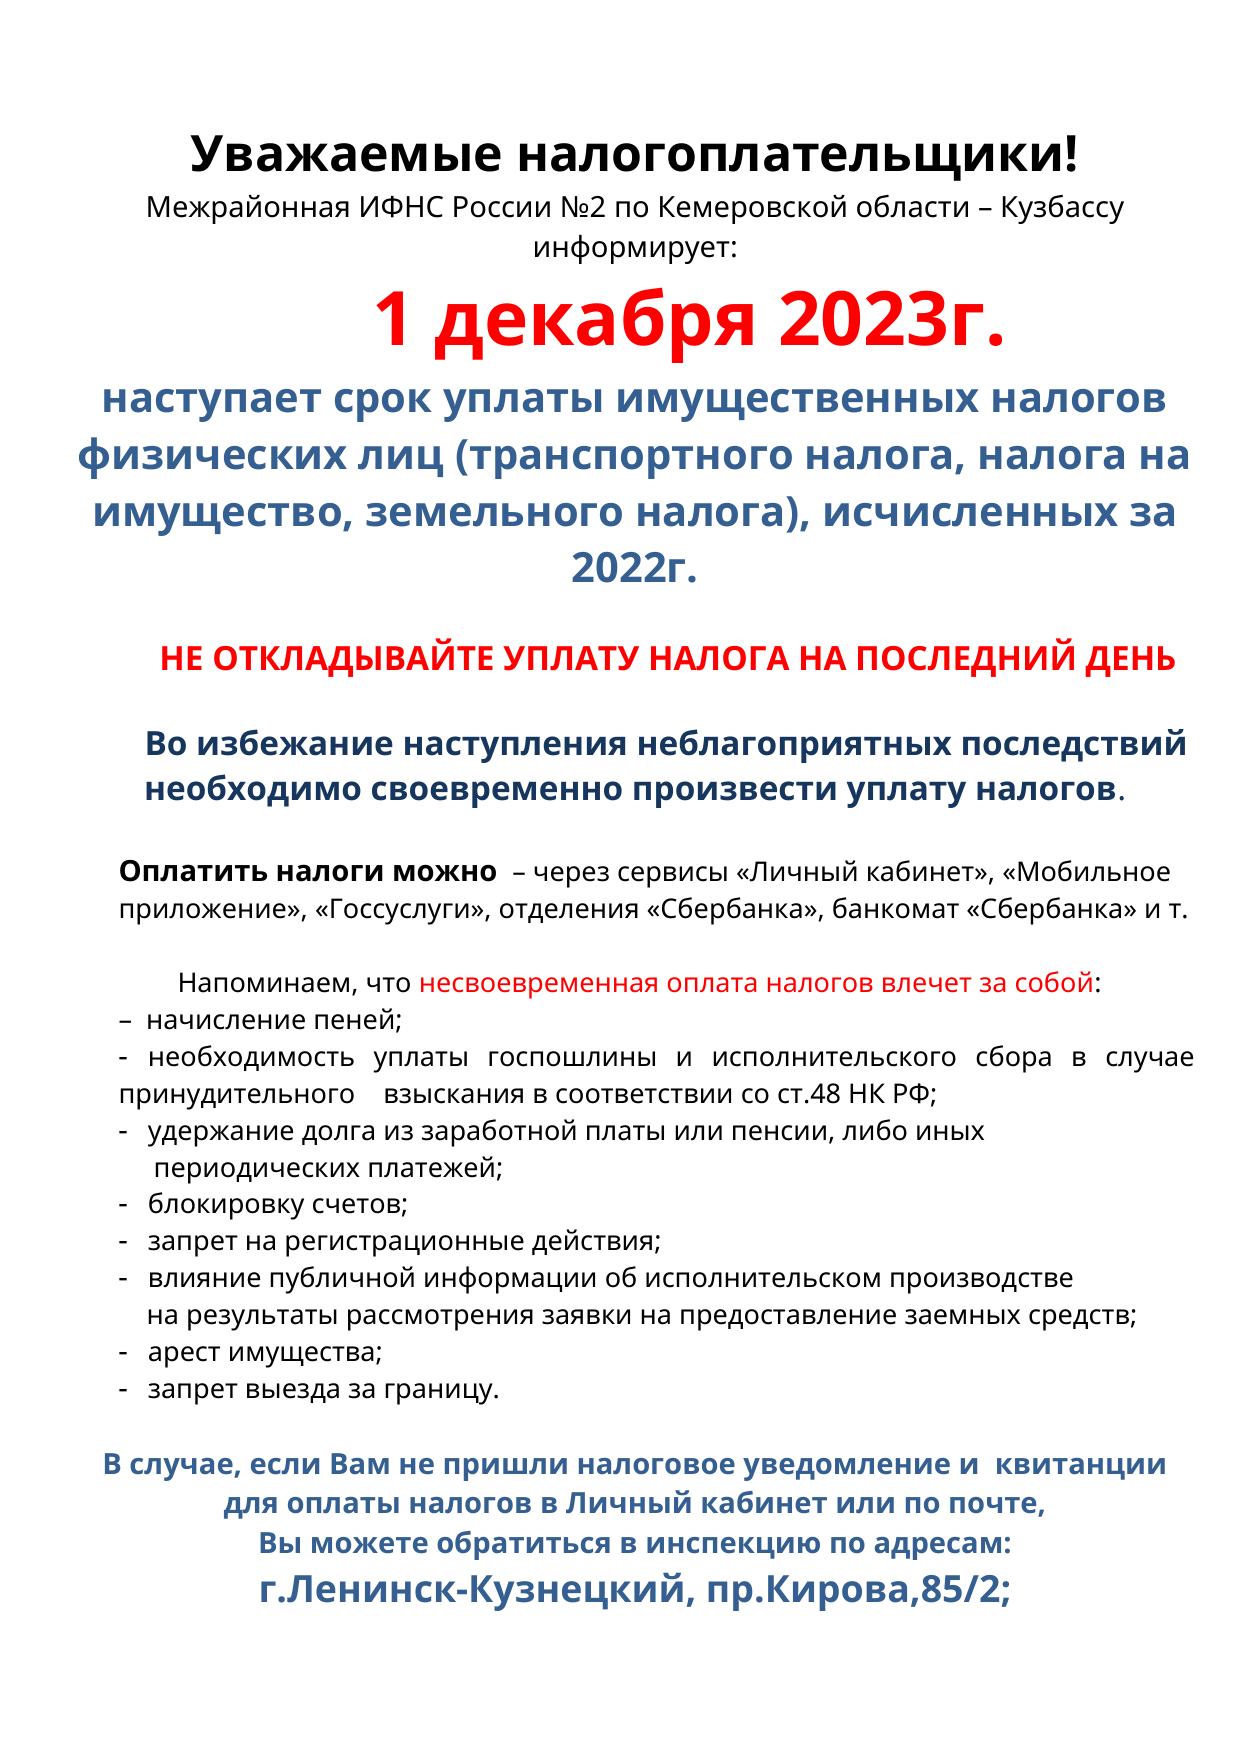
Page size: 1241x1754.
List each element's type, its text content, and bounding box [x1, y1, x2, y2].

text г.Ленинск-Кузнецкий, пр.Кирова,85/2; [74, 1562, 1196, 1613]
text наступает срок уплаты имущественных налогов физических лиц (транспортного налога, налога на имущество, земельного налога), исчисленных за 2022г. [74, 368, 1196, 595]
text В случае, если Вам не пришли налоговое уведомление и квитанции для оплаты налогов в Личный кабинет или по почте, [74, 1443, 1196, 1522]
list запрет на регистрационные действия; [118, 1222, 1196, 1259]
list арест имущества; [118, 1332, 1196, 1369]
list запрет выезда за границу. [118, 1369, 1196, 1406]
list на результаты рассмотрения заявки на предоставление заемных средств; [118, 1296, 1196, 1332]
text 1 декабря 2023г. [74, 266, 1196, 368]
text НЕ ОТКЛАДЫВАЙТЕ УПЛАТУ НАЛОГА НА ПОСЛЕДНИЙ ДЕНЬ [74, 634, 1196, 680]
list влияние публичной информации об исполнительском производстве [118, 1259, 1196, 1296]
list периодических платежей; [118, 1148, 1196, 1185]
text Межрайонная ИФНС России №2 по Кемеровской области – Кузбассу информирует: [74, 186, 1196, 266]
text Во избежание наступления неблагоприятных последствий [118, 720, 1196, 765]
text Оплатить налоги можно – через сервисы «Личный кабинет», «Мобильное приложение», «Госсуслуги», отделения «Сбербанка», банкомат «Сбербанка» и т. [118, 850, 1196, 927]
list удержание долга из заработной платы или пенсии, либо иных [118, 1111, 1196, 1148]
list необходимость уплаты госпошлины и исполнительского сбора в случае принудительного взыскания в соответствии со ст.48 НК РФ; [118, 1037, 1196, 1111]
list Напоминаем, что несвоевременная оплата налогов влечет за собой: [177, 964, 1196, 1001]
text Вы можете обратиться в инспекцию по адресам: [74, 1522, 1196, 1562]
text – начисление пеней; [118, 1001, 1196, 1037]
text Уважаемые налогоплательщики! [74, 118, 1196, 186]
list блокировку счетов; [118, 1185, 1196, 1222]
text необходимо своевременно произвести уплату налогов. [74, 765, 1196, 811]
